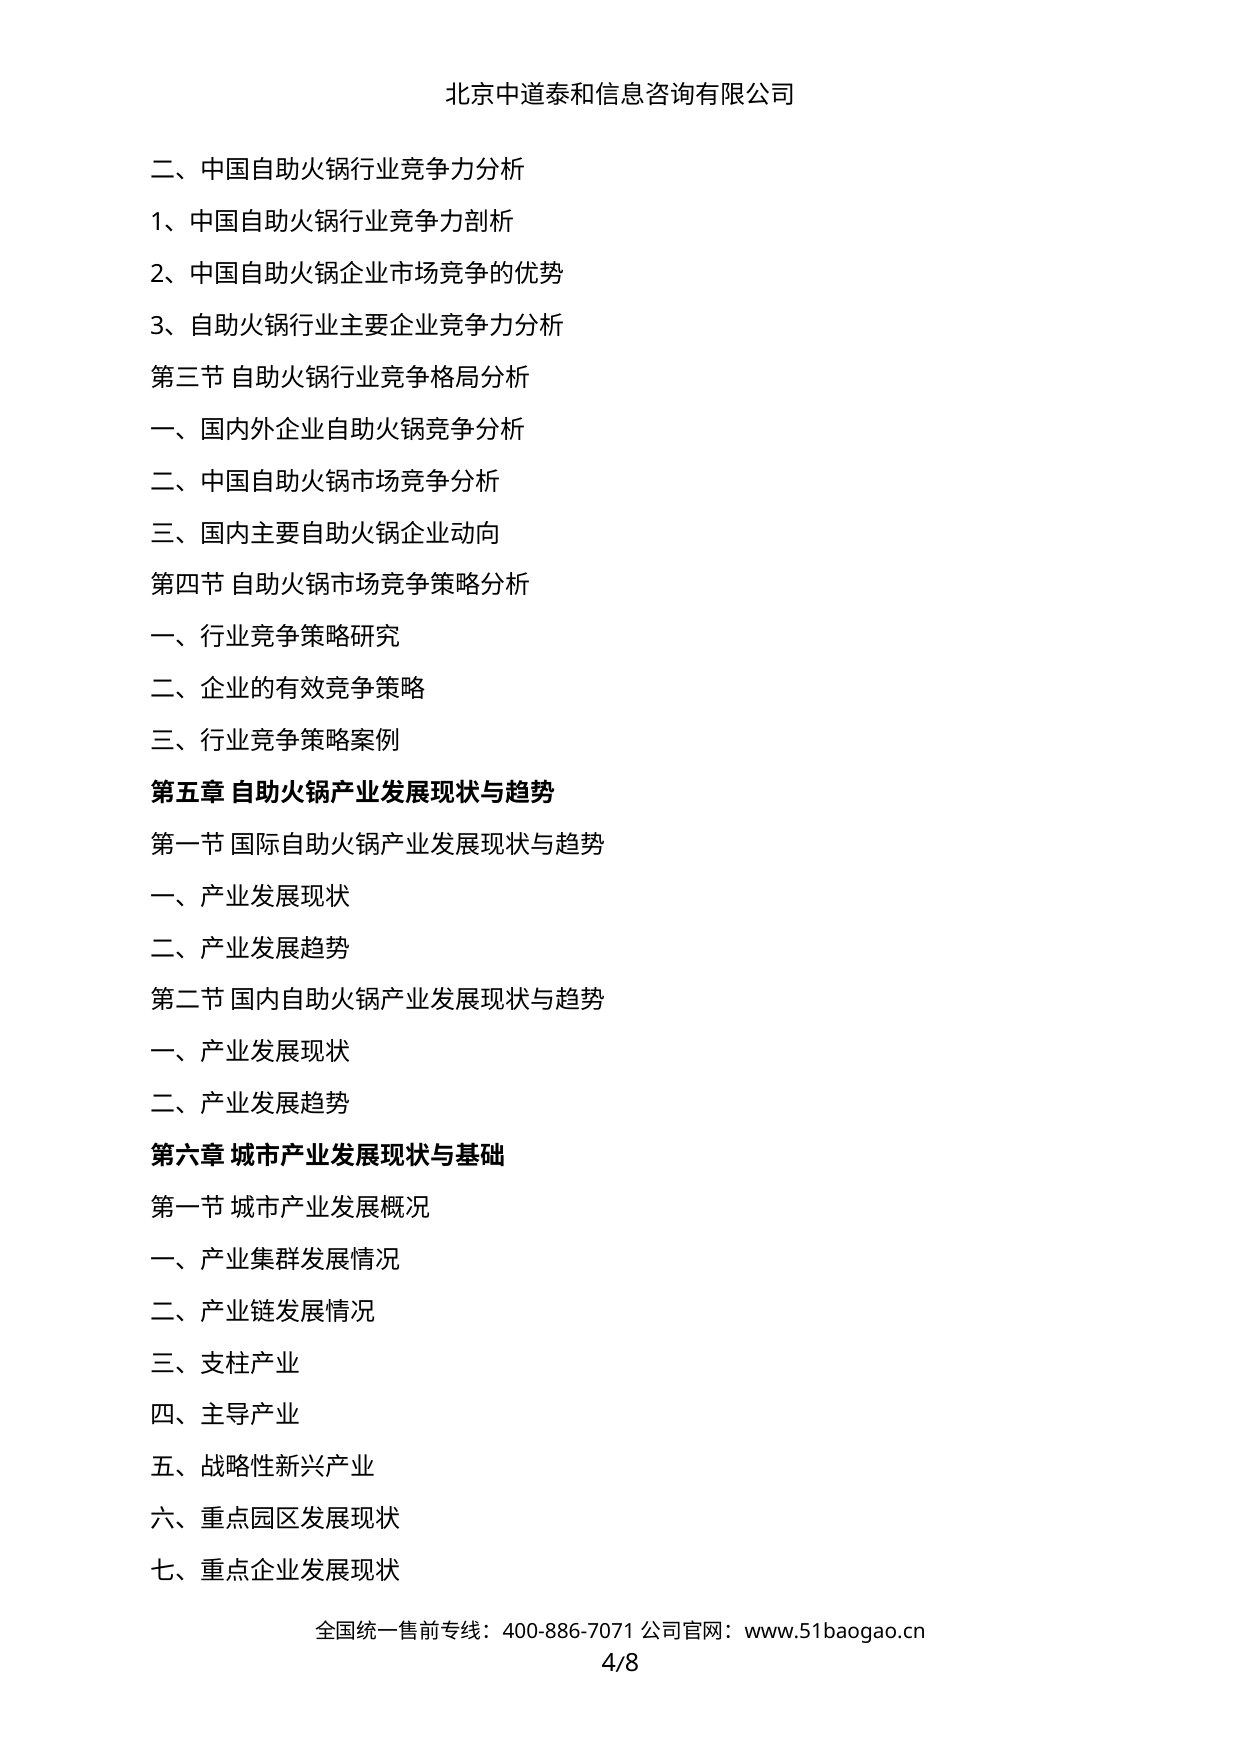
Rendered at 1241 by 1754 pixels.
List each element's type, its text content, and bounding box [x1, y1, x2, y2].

text 四、主导产业 [150, 1395, 1090, 1431]
text 一、产业集群发展情况 [150, 1239, 1090, 1276]
text 二、中国自助火锅市场竞争分析 [150, 461, 1090, 497]
text 二、中国自助火锅行业竞争力分析 [150, 150, 1090, 186]
text 一、国内外企业自助火锅竞争分析 [150, 409, 1090, 446]
text 二、企业的有效竞争策略 [150, 669, 1090, 705]
text 第一节 城市产业发展概况 [150, 1187, 1090, 1224]
text 一、行业竞争策略研究 [150, 617, 1090, 653]
text 第五章 自助火锅产业发展现状与趋势 [150, 772, 1090, 809]
text 第六章 城市产业发展现状与基础 [150, 1136, 1090, 1172]
text 一、产业发展现状 [150, 1032, 1090, 1068]
text 第四节 自助火锅市场竞争策略分析 [150, 565, 1090, 601]
text 一、产业发展现状 [150, 876, 1090, 912]
text 三、支柱产业 [150, 1343, 1090, 1379]
text 第三节 自助火锅行业竞争格局分析 [150, 357, 1090, 394]
text 1、中国自助火锅行业竞争力剖析 [150, 202, 1090, 238]
text 二、产业链发展情况 [150, 1291, 1090, 1327]
text 3、自助火锅行业主要企业竞争力分析 [150, 306, 1090, 342]
text 三、行业竞争策略案例 [150, 721, 1090, 757]
text 第一节 国际自助火锅产业发展现状与趋势 [150, 824, 1090, 861]
text 七、重点企业发展现状 [150, 1551, 1090, 1587]
text 2、中国自助火锅企业市场竞争的优势 [150, 254, 1090, 290]
text 五、战略性新兴产业 [150, 1447, 1090, 1483]
text 二、产业发展趋势 [150, 928, 1090, 964]
text 三、国内主要自助火锅企业动向 [150, 513, 1090, 549]
text 六、重点园区发展现状 [150, 1499, 1090, 1535]
text 二、产业发展趋势 [150, 1084, 1090, 1120]
text 第二节 国内自助火锅产业发展现状与趋势 [150, 980, 1090, 1016]
